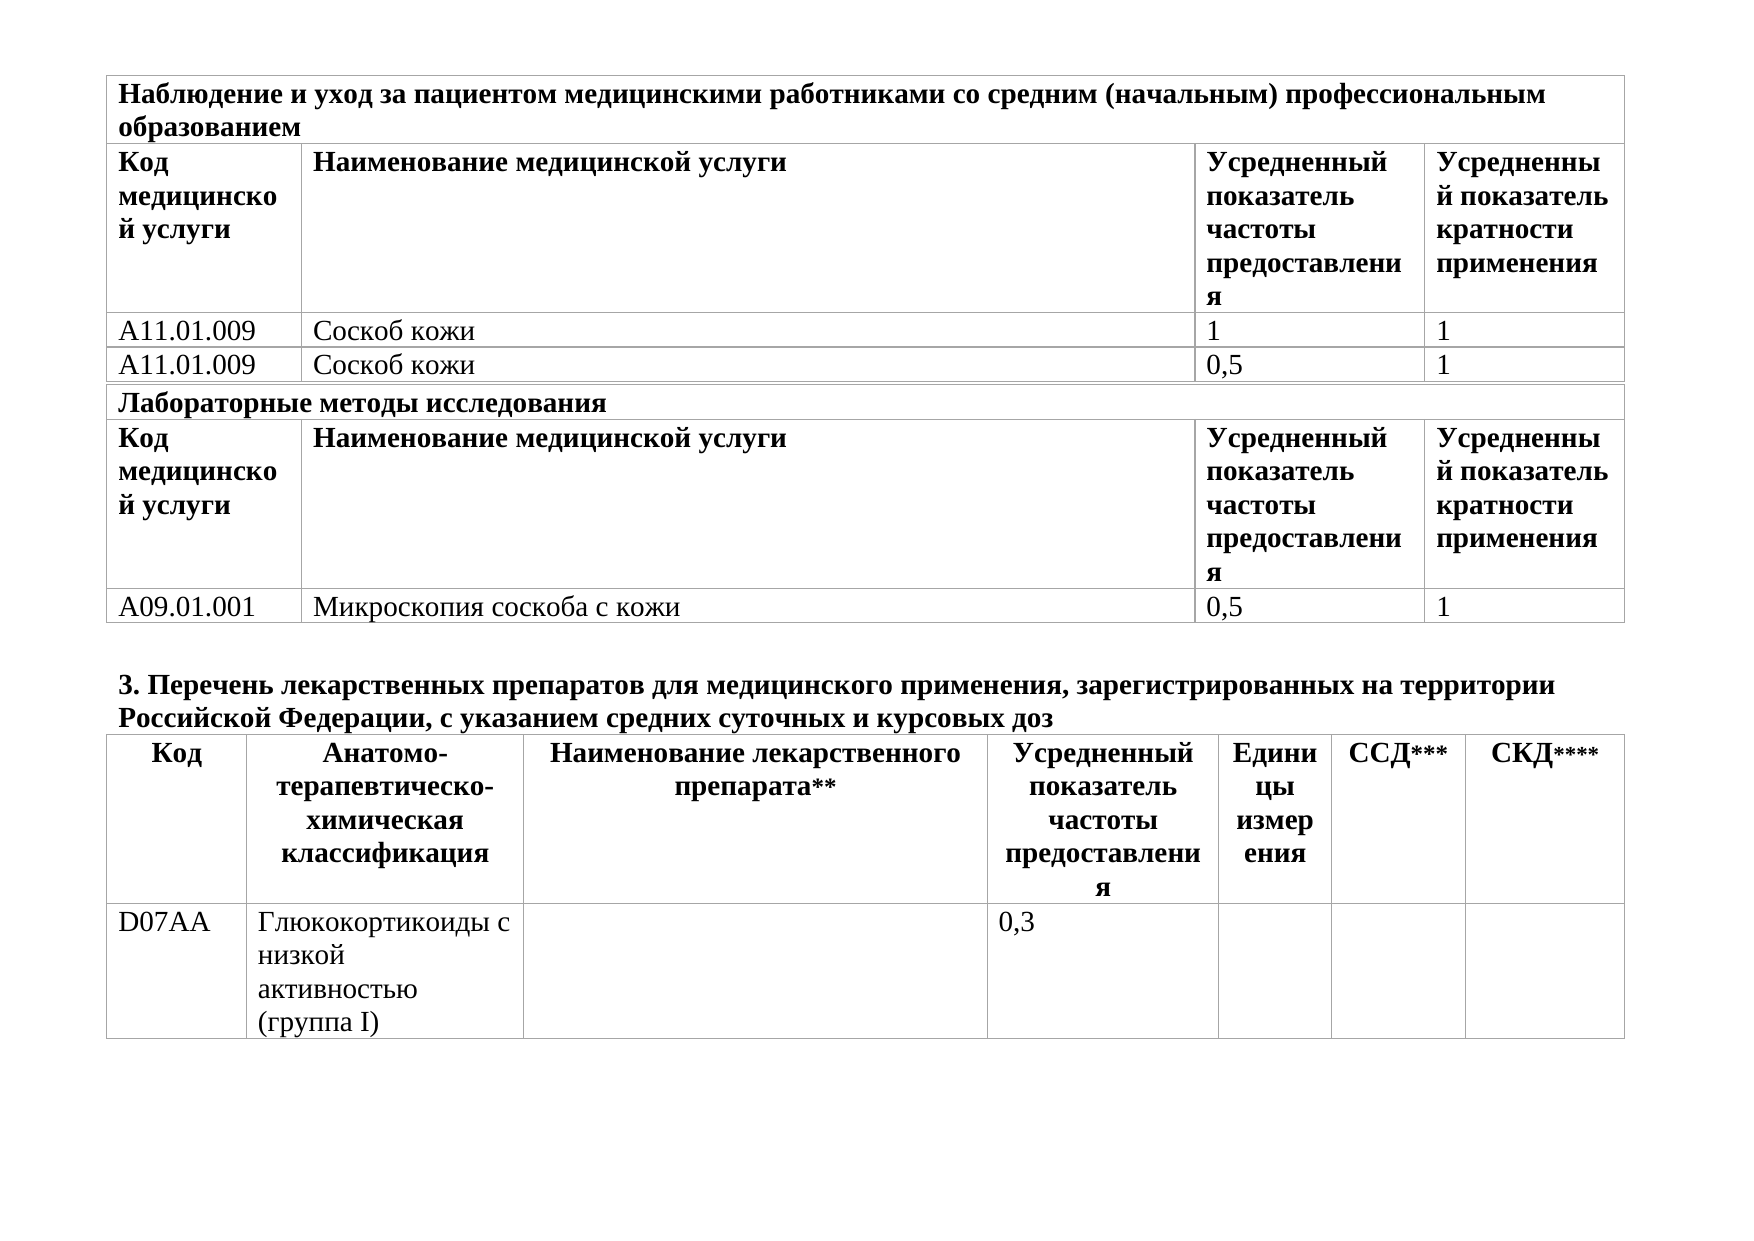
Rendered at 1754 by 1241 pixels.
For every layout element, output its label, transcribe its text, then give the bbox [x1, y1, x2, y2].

table_cell [524, 904, 987, 1038]
table_cell [1466, 904, 1624, 1038]
table_cell 1 [1196, 313, 1424, 346]
table_header СКД**** [1466, 735, 1624, 903]
table_cell [1219, 904, 1331, 1038]
text 3. Перечень лекарственных препаратов для медицинского применения, зарегистрированных на территории Российской Федерации, с указанием средних суточных и курсовых доз [118, 667, 1636, 734]
table_cell 1 [1425, 348, 1624, 381]
table_cell A11.01.009 [107, 313, 301, 346]
table_cell A11.01.009 [107, 348, 301, 381]
table_cell 0,3 [988, 904, 1218, 1038]
table_cell A09.01.001 [107, 589, 301, 622]
table_header Наблюдение и уход за пациентом медицинскими работниками со средним (начальным) профессиональным образованием [107, 76, 1624, 143]
table_cell Соскоб кожи [302, 348, 1194, 381]
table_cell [1196, 144, 1424, 312]
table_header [988, 735, 1218, 903]
table_cell Код медицинской услуги [107, 144, 301, 312]
table_cell Наименование медицинской услуги [302, 144, 1194, 312]
table_cell Наименование медицинской услуги [302, 420, 1194, 588]
table_header Лабораторные методы исследования [107, 385, 1624, 419]
table_cell Микроскопия соскоба с кожи [302, 589, 1194, 622]
table_cell Соскоб кожи [302, 313, 1194, 346]
table_cell 1 [1425, 589, 1624, 622]
table_cell 0,5 [1196, 348, 1424, 381]
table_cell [1425, 144, 1624, 312]
table_cell Усредненный показатель частоты предоставления [1196, 420, 1424, 588]
table_cell Усредненный показатель кратности применения [1425, 420, 1624, 588]
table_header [247, 735, 523, 903]
table_cell [1332, 904, 1465, 1038]
table_cell Код медицинской услуги [107, 420, 301, 588]
table_cell Глюкокортикоиды с низкой активностью (группа I) [247, 904, 523, 1038]
table_cell 0,5 [1196, 589, 1424, 622]
table_cell D07AA [107, 904, 246, 1038]
table_header ССД*** [1332, 735, 1465, 903]
table_header Наименование лекарственного препарата** [524, 735, 987, 903]
table_cell 1 [1425, 313, 1624, 346]
table_header Единицы измерения [1219, 735, 1331, 903]
table_header Код [107, 735, 246, 903]
